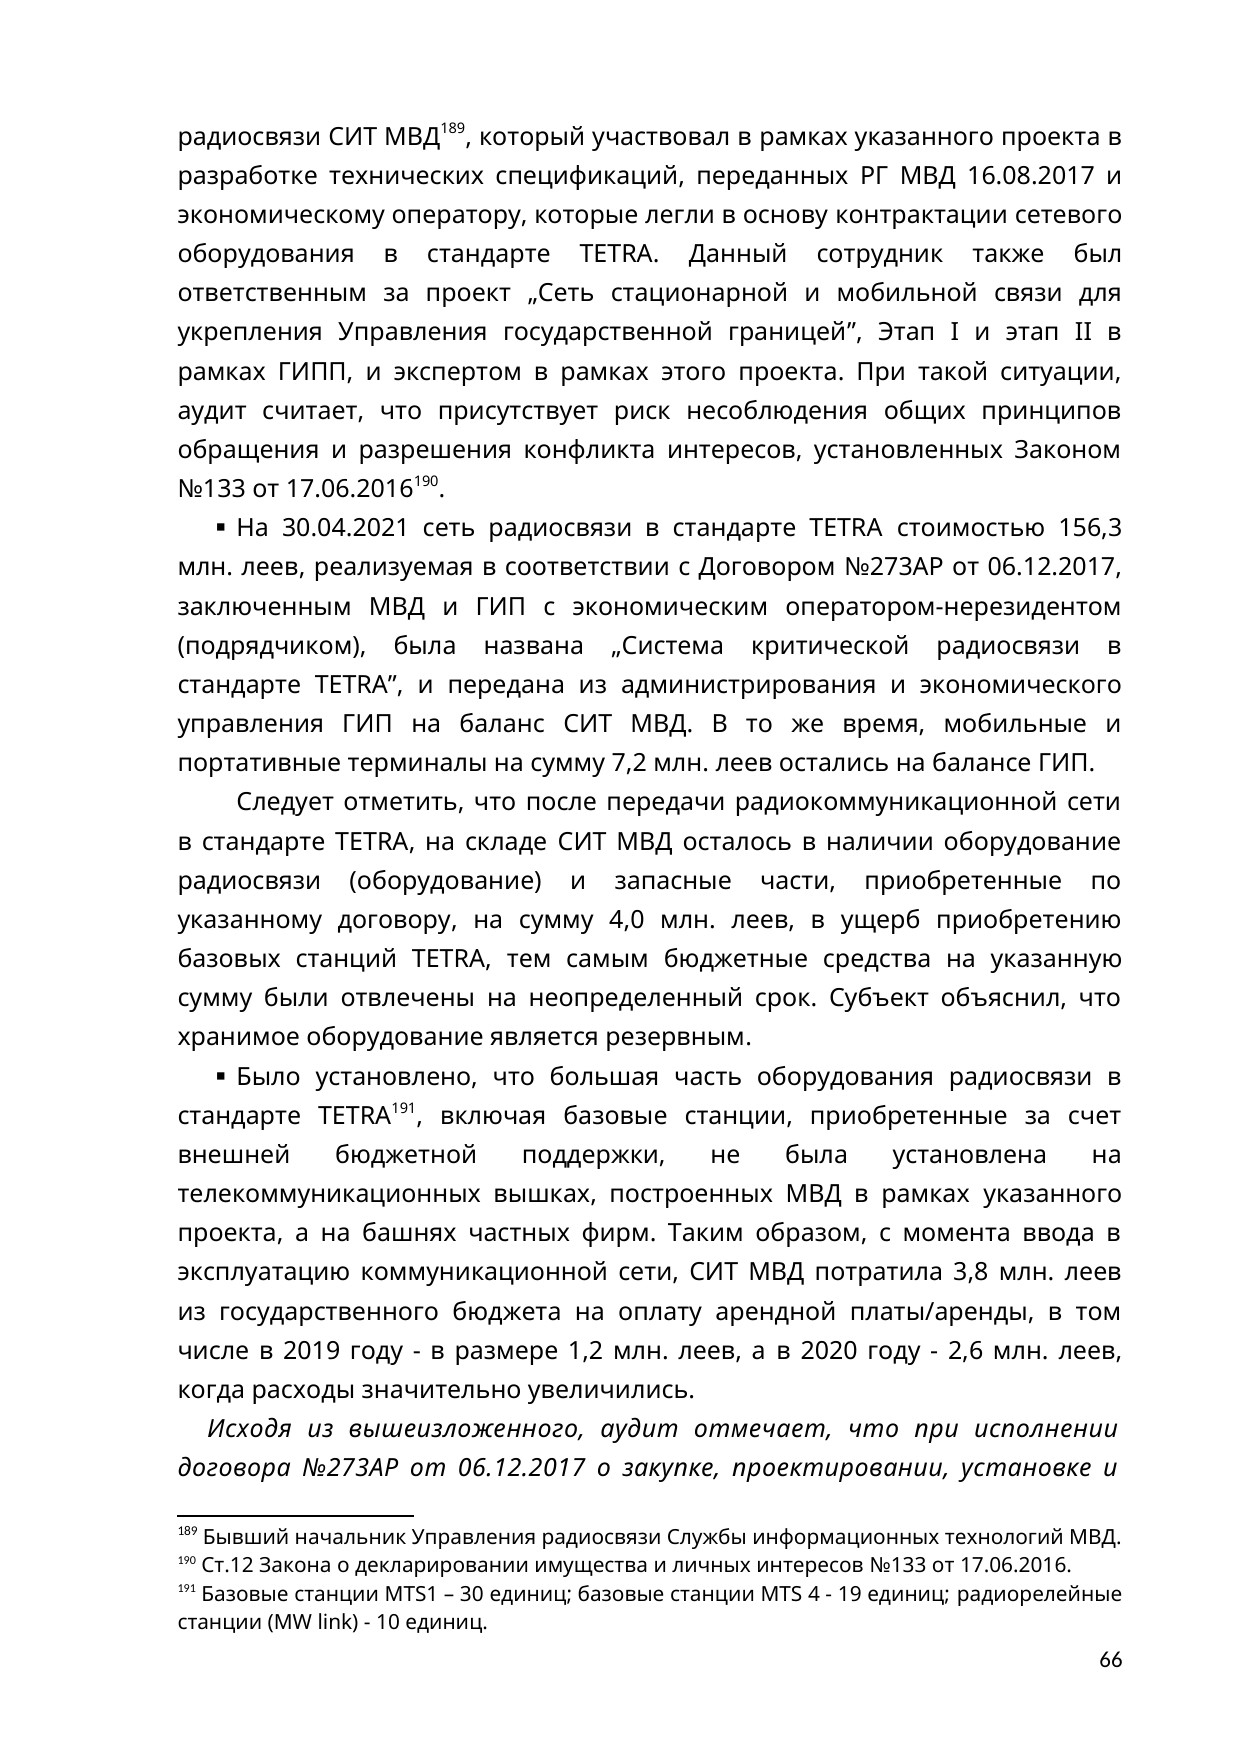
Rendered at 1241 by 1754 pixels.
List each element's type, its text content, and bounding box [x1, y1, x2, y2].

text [177, 1411, 1122, 1484]
list На 30.04.2021 сеть радиосвязи в стандарте TETRA стоимостью 156,3 млн. леев, реализуемая в соответствии с Договором №273AP от 06.12.2017, заключенным МВД и ГИП с экономическим оператором-нерезидентом (подрядчиком), была названа „Система критической радиосвязи в стандарте TETRA”, и передана из администрирования и экономического управления ГИП на баланс СИТ МВД. В то же время, мобильные и портативные терминалы на сумму 7,2 млн. леев остались на балансе ГИП. [177, 510, 1122, 779]
list Было установлено, что большая часть оборудования радиосвязи в стандарте TETRA, включая базовые станции, приобретенные за счет внешней бюджетной поддержки, не была установлена на телекоммуникационных вышках, построенных МВД в рамках указанного проекта, а на башнях частных фирм. Таким образом, с момента ввода в эксплуатацию коммуникационной сети, СИТ МВД потратила 3,8 млн. леев из государственного бюджета на оплату арендной платы/аренды, в том числе в 2019 году - в размере 1,2 млн. леев, а в 2020 году - 2,6 млн. леев, когда расходы значительно увеличились. [177, 1058, 1122, 1406]
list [177, 118, 1122, 505]
text Следует отметить, что после передачи радиокоммуникационной сети в стандарте TETRA, на складе СИТ МВД осталось в наличии оборудование радиосвязи (оборудование) и запасные части, приобретенные по указанному договору, на сумму 4,0 млн. леев, в ущерб приобретению базовых станций TETRA, тем самым бюджетные средства на указанную сумму были отвлечены на неопределенный срок. Субъект объяснил, что хранимое оборудование является резервным. [177, 784, 1122, 1053]
